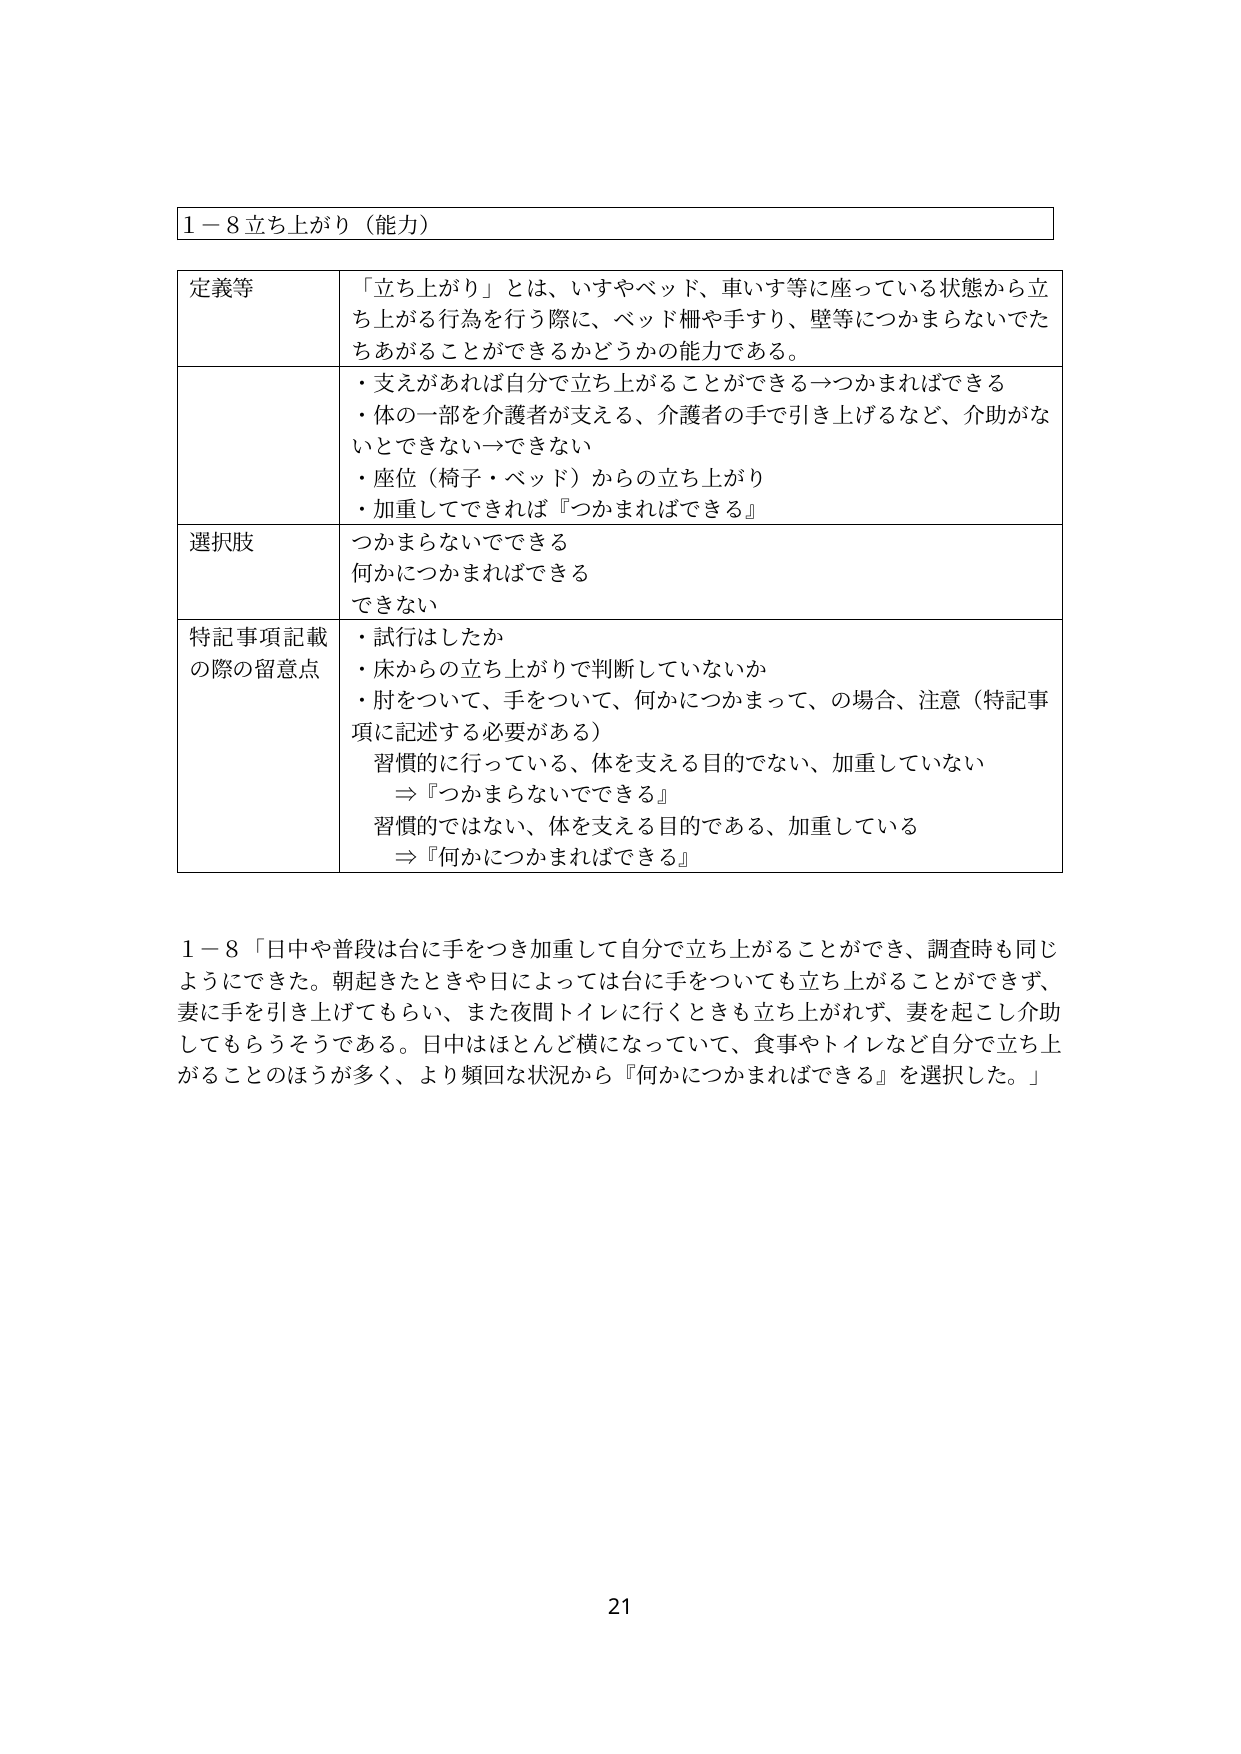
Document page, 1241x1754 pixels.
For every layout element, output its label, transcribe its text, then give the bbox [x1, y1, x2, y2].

table_cell つかまらないでできる 何かにつかまればできる できない [340, 525, 1062, 619]
text １－８「日中や普段は台に手をつき加重して自分で立ち上がることができ、調査時も同じようにできた。朝起きたときや日によっては台に手をついても立ち上がることができず、妻に手を引き上げてもらい、また夜間トイレに行くときも立ち上がれず、妻を起こし介助してもらうそうである。日中はほとんど横になっていて、食事やトイレなど自分で立ち上がることのほうが多く、より頻回な状況から『何かにつかまればできる』を選択した。」 [177, 933, 1063, 1090]
table_cell ・試行はしたか ・床からの立ち上がりで判断していないか ・肘をついて、手をついて、何かにつかまって、の場合、注意（特記事項に記述する必要がある） 習慣的に行っている、体を支える目的でない、加重していない ⇒『つかまらないでできる』 習慣的ではない、体を支える目的である、加重している ⇒『何かにつかまればできる』 [340, 620, 1062, 872]
table_header 「立ち上がり」とは、いすやベッド、車いす等に座っている状態から立ち上がる行為を行う際に、ベッド柵や手すり、壁等につかまらないでたちあがることができるかどうかの能力である。 [340, 271, 1062, 366]
table_cell ・支えがあれば自分で立ち上がることができる→つかまればできる ・体の一部を介護者が支える、介護者の手で引き上げるなど、介助がないとできない→できない ・座位（椅子・ベッド）からの立ち上がり ・加重してできれば『つかまればできる』 [340, 367, 1062, 524]
table_cell 選択肢 [178, 525, 339, 619]
table_cell [178, 367, 339, 524]
table_header 定義等 [178, 271, 339, 366]
table_cell 特記事項記載の際の留意点 [178, 620, 339, 872]
text １－８立ち上がり（能力） [178, 208, 1053, 239]
